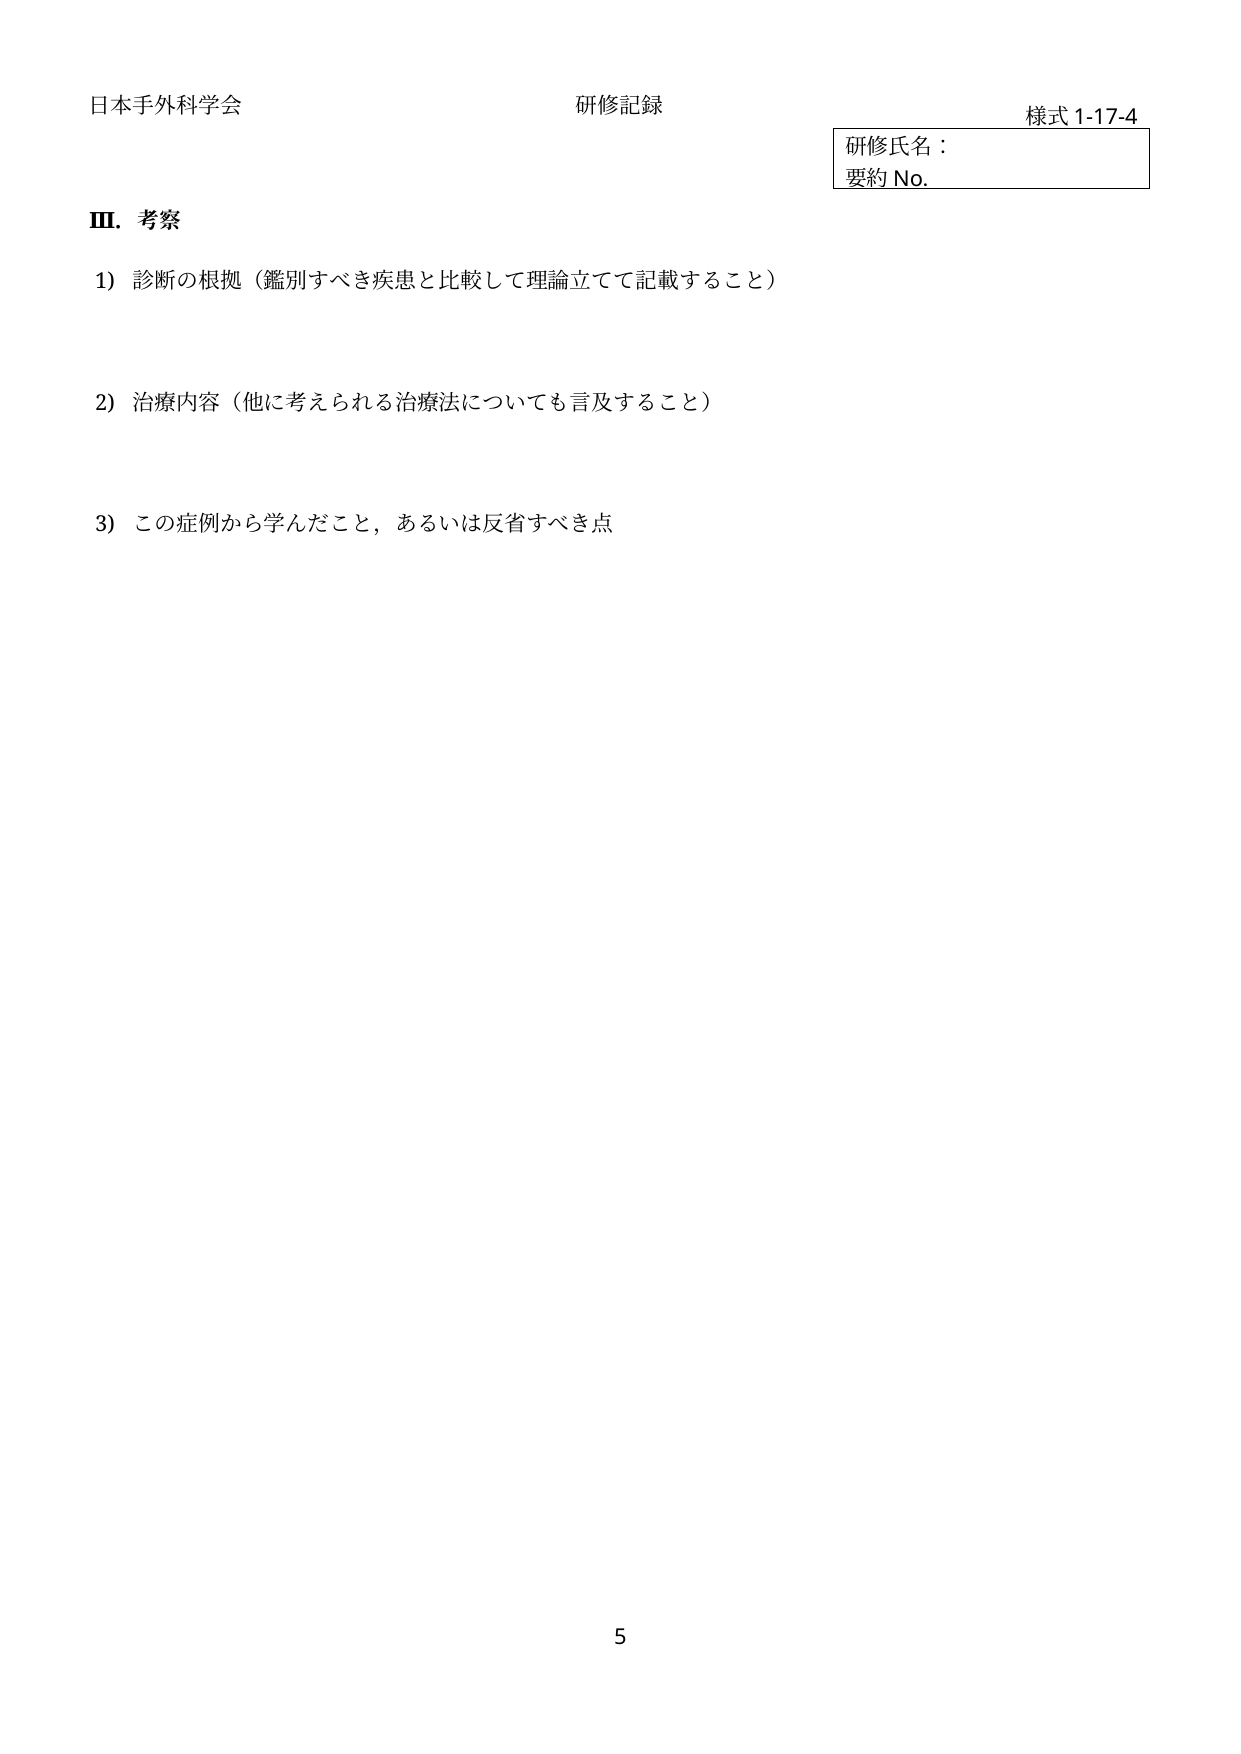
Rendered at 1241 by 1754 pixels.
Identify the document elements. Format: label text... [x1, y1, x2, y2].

list この症例から学んだこと，あるいは反省すべき点 [95, 492, 1152, 552]
list 診断の根拠（鑑別すべき疾患と比較して理論立てて記載すること） [95, 249, 1152, 310]
list 治療内容（他に考えられる治療法についても言及すること） [95, 370, 1152, 431]
text Ⅲ．考察 [89, 188, 1152, 249]
